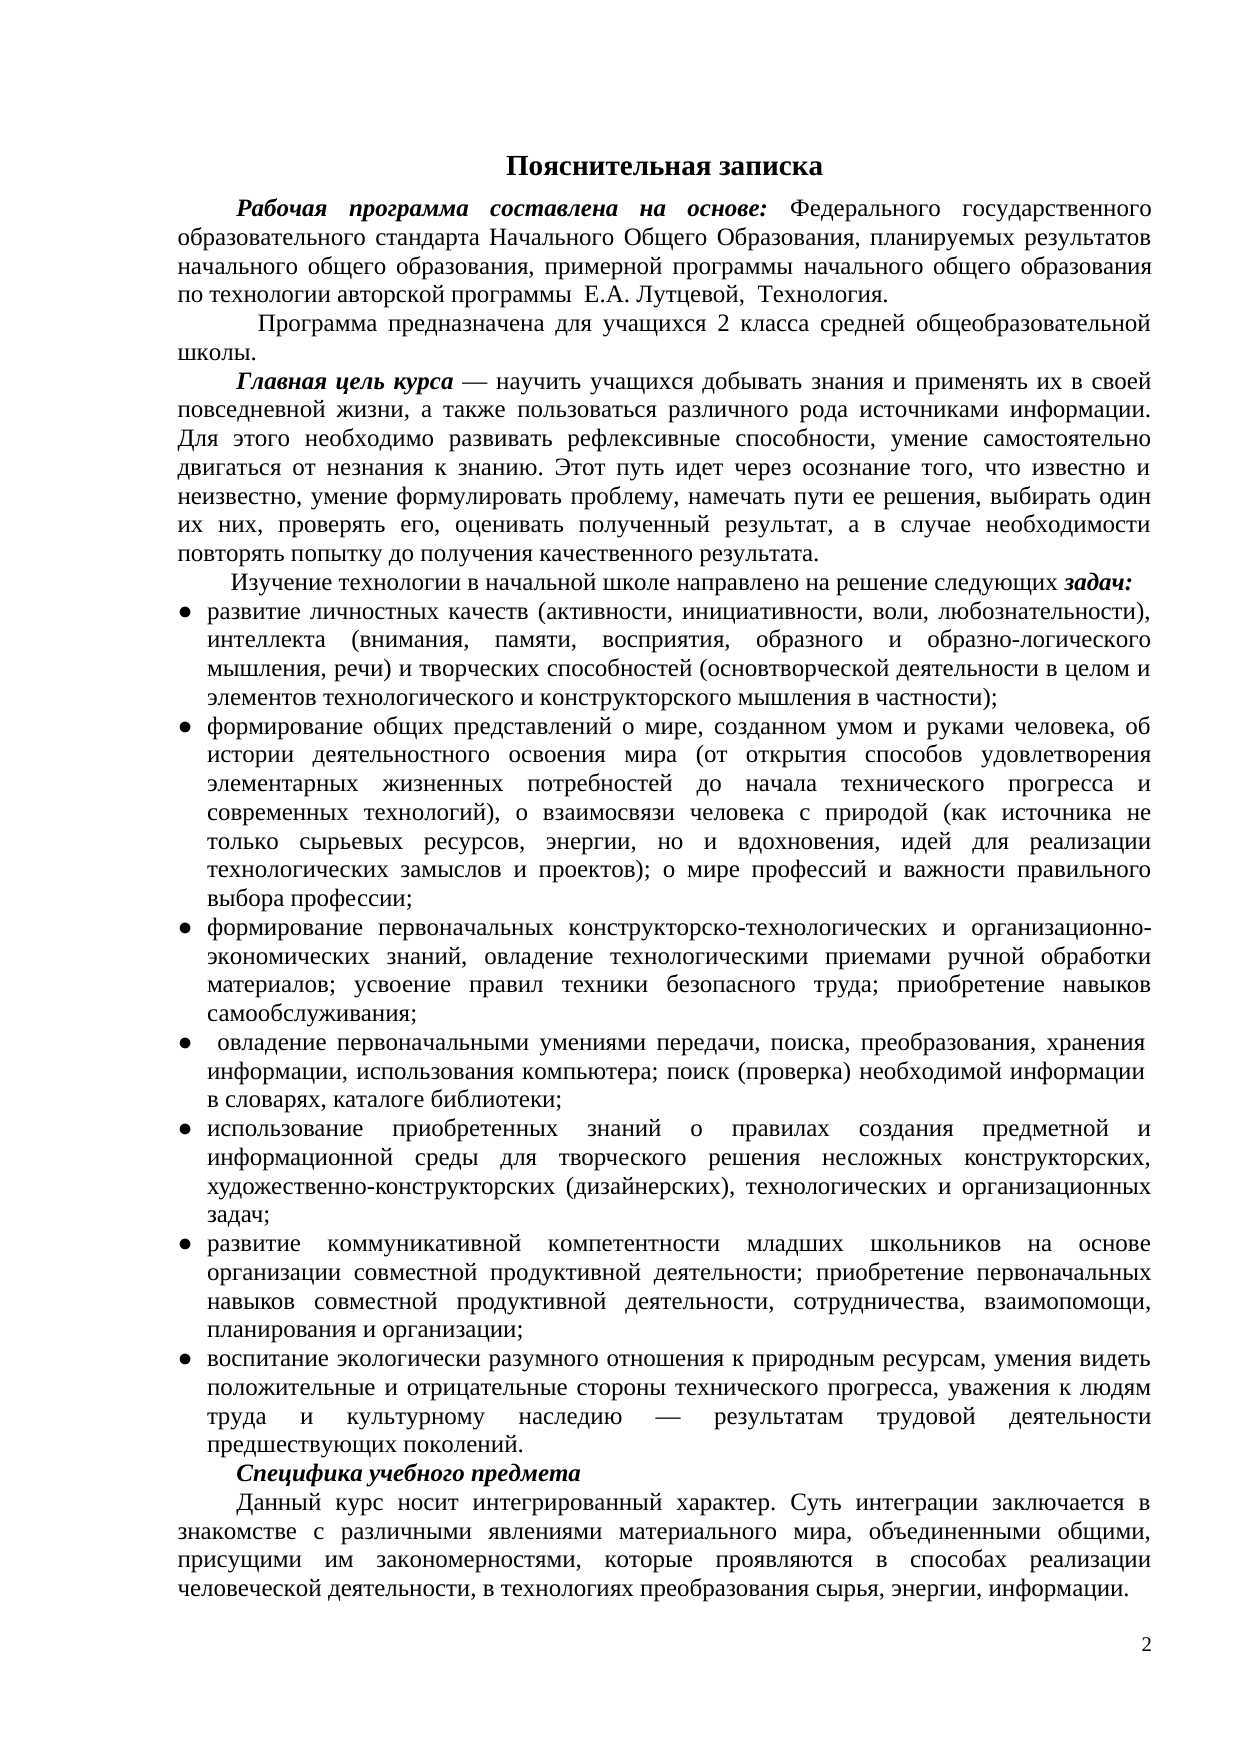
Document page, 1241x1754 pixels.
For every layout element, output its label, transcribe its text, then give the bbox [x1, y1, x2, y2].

list формирование первоначальных конструкторско-технологических и организационно-экономических знаний, овладение технологическими приемами ручной обработки материалов; усвоение правил техники безопасного труда; приобретение навыков самообслуживания; [177, 912, 1152, 1027]
list использование приобретенных знаний о правилах создания предметной и информационной среды для творческого решения несложных конструкторских, художественно-конструкторских (дизайнерских), технологических и организационных задач; [177, 1113, 1152, 1228]
list овладение первоначальными умениями передачи, поиска, преобразования, хранения информации, использования компьютера; поиск (проверка) необходимой информации в словарях, каталоге библиотеки; [177, 1027, 1146, 1113]
text Данный курс носит интегрированный характер. Суть интеграции заключается в знакомстве с различными явлениями материального мира, объединенными общими, присущими им закономерностями, которые проявляются в способах реализации человеческой деятельности, в технологиях преобразования сырья, энергии, информации. [177, 1487, 1152, 1602]
list развитие коммуникативной компетентности младших школьников на основе организации совместной продуктивной деятельности; приобретение первоначальных навыков совместной продуктивной деятельности, сотрудничества, взаимопомощи, планирования и организации; [177, 1228, 1152, 1343]
text Изучение технологии в начальной школе направлено на решение следующих задач: [177, 567, 1152, 596]
list развитие личностных качеств (активности, инициативности, воли, любознательности), интеллекта (внимания, памяти, восприятия, образного и образно-логического мышления, речи) и творческих способностей (основтворческой деятельности в целом и элементов технологического и конструкторского мышления в частности); [177, 596, 1152, 711]
text Специфика учебного предмета [177, 1458, 1152, 1487]
text Программа предназначена для учащихся 2 класса средней общеобразовательной школы. [177, 308, 1152, 366]
list воспитание экологически разумного отношения к природным ресурсам, умения видеть положительные и отрицательные стороны технического прогресса, уважения к людям труда и культурному наследию — результатам трудовой деятельности предшествующих поколений. [177, 1343, 1152, 1458]
text Пояснительная записка [177, 148, 1152, 181]
text Рабочая программа составлена на основе: Федерального государственного образовательного стандарта Начального Общего Образования, планируемых результатов начального общего образования, примерной программы начального общего образования по технологии авторской программы Е.А. Лутцевой, Технология. [177, 193, 1152, 308]
text Главная цель курса — научить учащихся добывать знания и применять их в своей повседневной жизни, а также пользоваться различного рода источниками информации. Для этого необходимо развивать рефлексивные способности, умение самостоятельно двигаться от незнания к знанию. Этот путь идет через осознание того, что известно и неизвестно, умение формулировать проблему, намечать пути ее решения, выбирать один их них, проверять его, оценивать полученный результат, а в случае необходимости повторять попытку до получения качественного результата. [177, 366, 1152, 567]
list формирование общих представлений о мире, созданном умом и руками человека, об истории деятельностного освоения мира (от открытия способов удовлетворения элементарных жизненных потребностей до начала технического прогресса и современных технологий), о взаимосвязи человека с природой (как источника не только сырьевых ресурсов, энергии, но и вдохновения, идей для реализации технологических замыслов и проектов); о мире профессий и важности правильного выбора профессии; [177, 711, 1152, 912]
